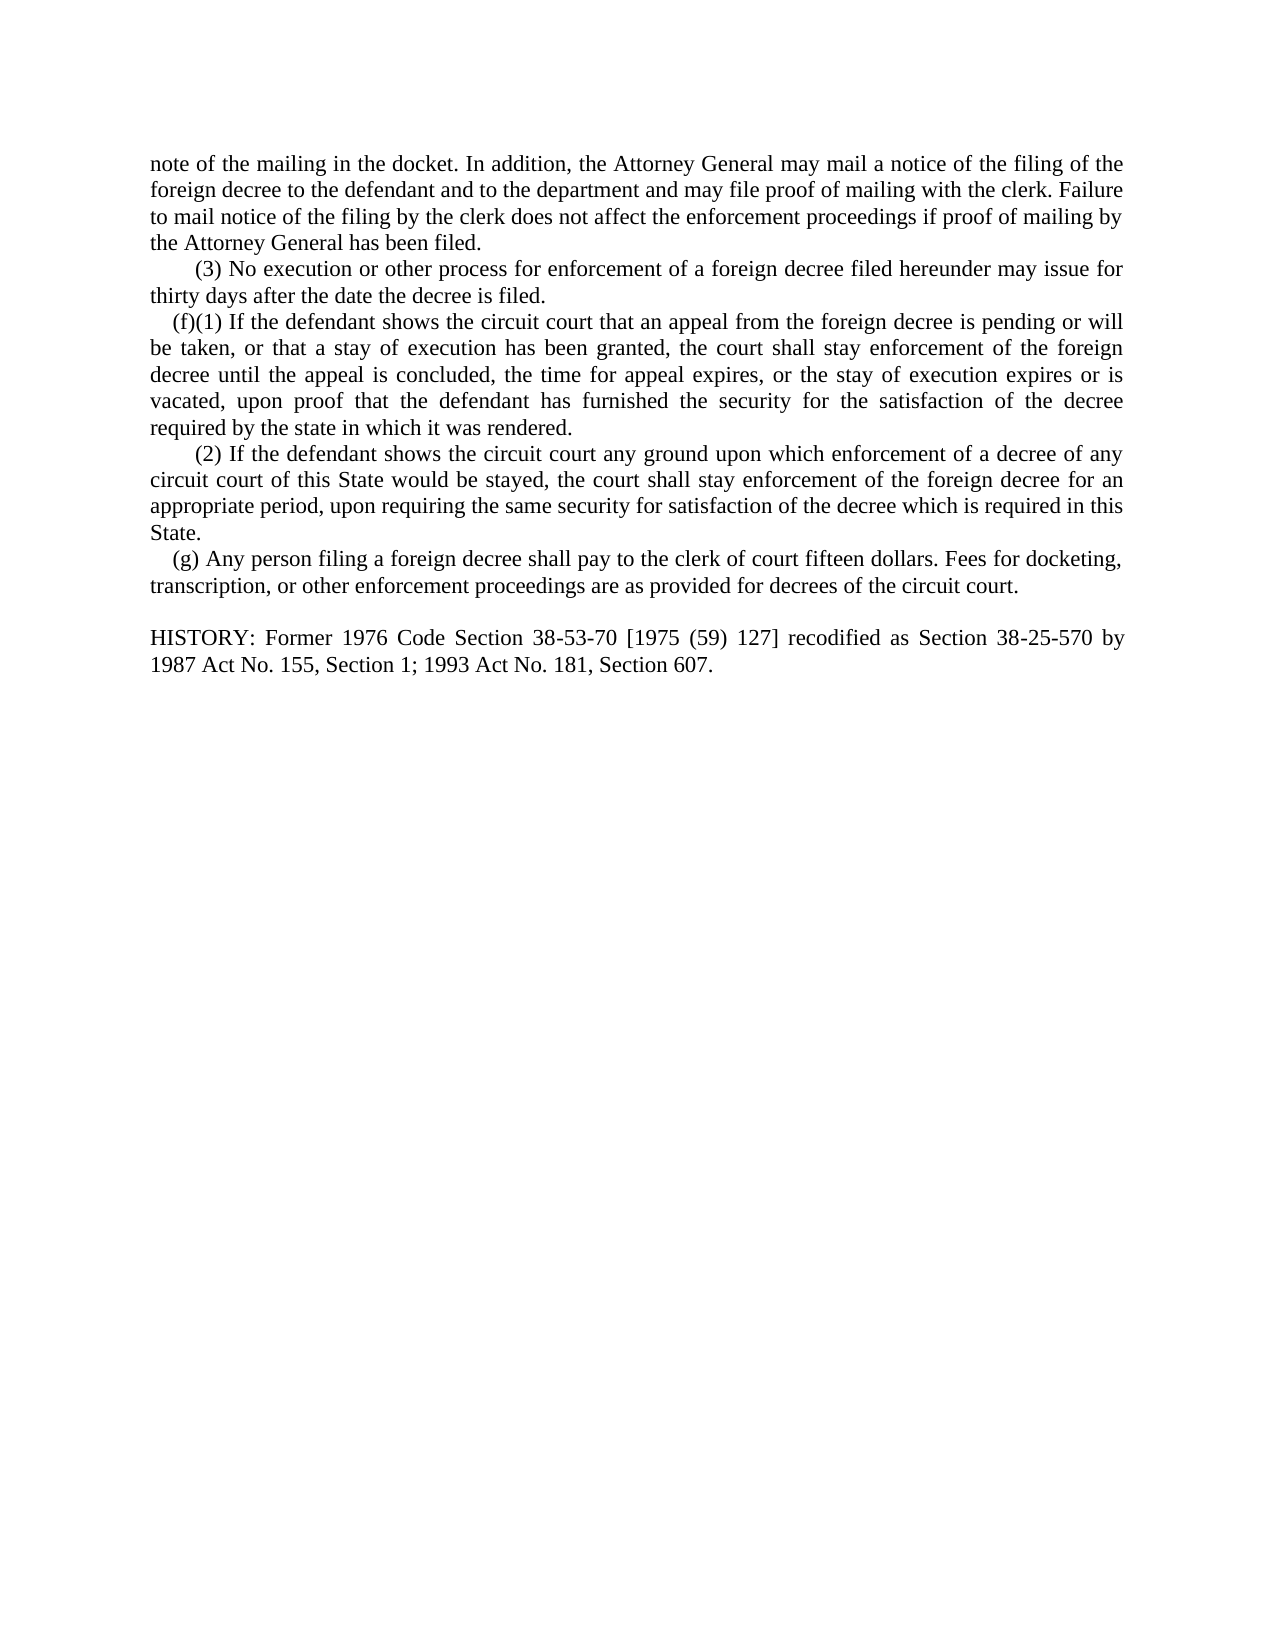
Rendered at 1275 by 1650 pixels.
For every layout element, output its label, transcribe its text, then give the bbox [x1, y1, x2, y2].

text (3) No execution or other process for enforcement of a foreign decree filed hereunder may issue for thirty days after the date the decree is filed. [150, 255, 1125, 308]
text (g) Any person filing a foreign decree shall pay to the clerk of court fifteen dollars. Fees for docketing, transcription, or other enforcement proceedings are as provided for decrees of the circuit court. [150, 545, 1125, 598]
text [150, 150, 1125, 255]
text (2) If the defendant shows the circuit court any ground upon which enforcement of a decree of any circuit court of this State would be stayed, the court shall stay enforcement of the foreign decree for an appropriate period, upon requiring the same security for satisfaction of the decree which is required in this State. [150, 440, 1125, 545]
text (f)(1) If the defendant shows the circuit court that an appeal from the foreign decree is pending or will be taken, or that a stay of execution has been granted, the court shall stay enforcement of the foreign decree until the appeal is concluded, the time for appeal expires, or the stay of execution expires or is vacated, upon proof that the defendant has furnished the security for the satisfaction of the decree required by the state in which it was rendered. [150, 308, 1125, 440]
text HISTORY: Former 1976 Code Section 38-53-70 [1975 (59) 127] recodified as Section 38-25-570 by 1987 Act No. 155, Section 1; 1993 Act No. 181, Section 607. [150, 624, 1125, 677]
